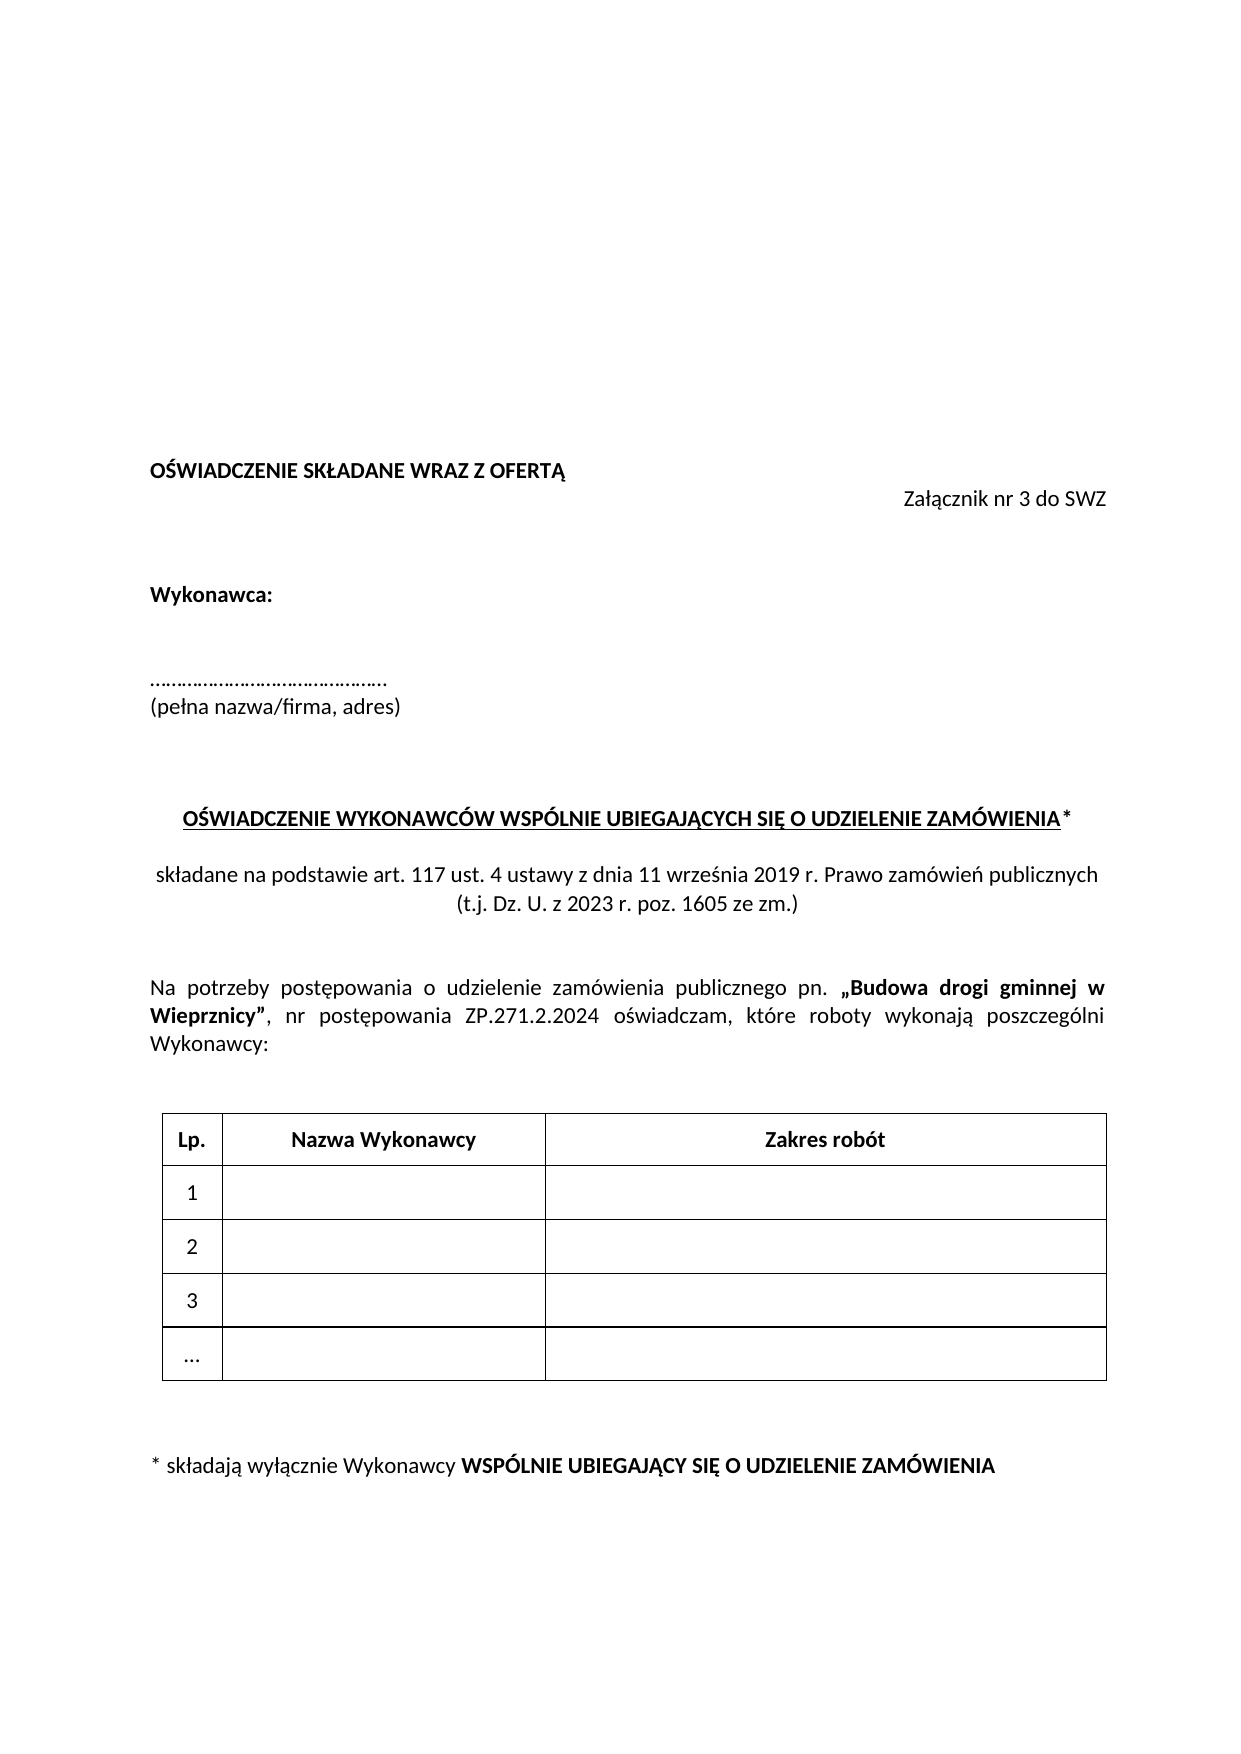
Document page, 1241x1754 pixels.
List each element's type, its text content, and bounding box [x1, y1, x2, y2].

text ……………………………………… [150, 664, 1106, 692]
text (pełna nazwa/firma, adres) [150, 692, 1106, 721]
table_cell [223, 1274, 545, 1326]
subtitle Załącznik nr 3 do SWZ [150, 484, 1106, 512]
table_cell [546, 1328, 1106, 1380]
table_cell 3 [163, 1274, 222, 1326]
table_cell [223, 1328, 545, 1380]
text * składają wyłącznie Wykonawcy WSPÓLNIE UBIEGAJĄCY SIĘ O UDZIELENIE ZAMÓWIENIA [150, 1451, 1105, 1479]
text Wykonawca: [150, 580, 1106, 608]
text OŚWIADCZENIE SKŁADANE WRAZ Z OFERTĄ [150, 456, 1106, 484]
table_header Nazwa Wykonawcy [223, 1114, 545, 1165]
table_cell [546, 1274, 1106, 1326]
table_cell … [163, 1328, 222, 1380]
text składane na podstawie art. 117 ust. 4 ustawy z dnia 11 września 2019 r. Prawo zamówień publicznych (t.j. Dz. U. z 2023 r. poz. 1605 ze zm.) [150, 861, 1105, 917]
table_header Lp. [163, 1114, 222, 1165]
table_cell [223, 1220, 545, 1273]
table_cell [546, 1220, 1106, 1273]
table_cell [223, 1166, 545, 1219]
table_header Zakres robót [546, 1114, 1106, 1165]
list Na potrzeby postępowania o udzielenie zamówienia publicznego pn. „Budowa drogi gminnej w Wieprznicy”, nr postępowania ZP.271.2.2024 oświadczam, które roboty wykonają poszczególni Wykonawcy: [150, 973, 1105, 1057]
table_cell 2 [163, 1220, 222, 1273]
table_cell 1 [163, 1166, 222, 1219]
text OŚWIADCZENIE WYKONAWCÓW WSPÓLNIE UBIEGAJĄCYCH SIĘ O UDZIELENIE ZAMÓWIENIA* [150, 804, 1105, 833]
table_cell [546, 1166, 1106, 1219]
